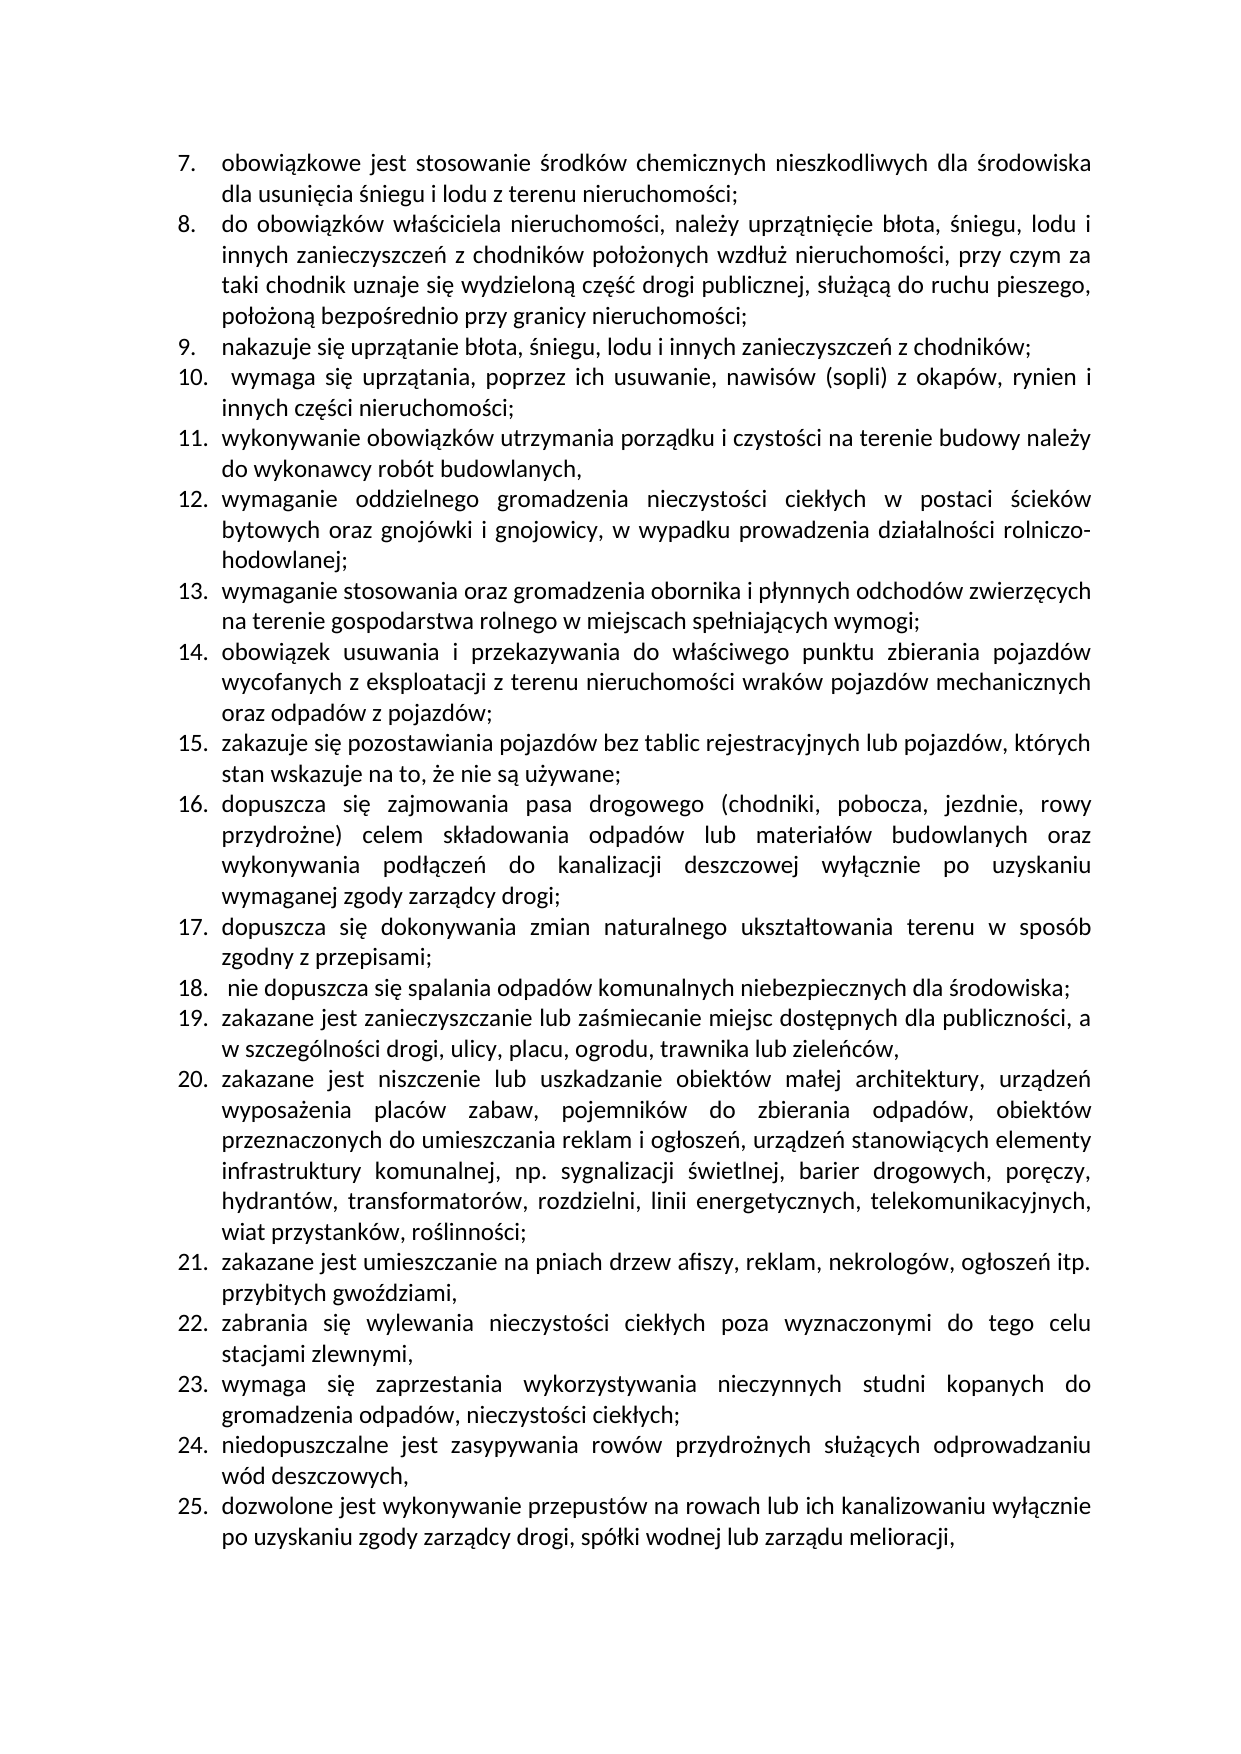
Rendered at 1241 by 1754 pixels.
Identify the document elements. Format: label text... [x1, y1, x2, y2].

list obowiązkowe jest stosowanie środków chemicznych nieszkodliwych dla środowiska dla usunięcia śniegu i lodu z terenu nieruchomości; [177, 148, 1093, 209]
list obowiązek usuwania i przekazywania do właściwego punktu zbierania pojazdów wycofanych z eksploatacji z terenu nieruchomości wraków pojazdów mechanicznych oraz odpadów z pojazdów; [177, 636, 1093, 727]
list zakazuje się pozostawiania pojazdów bez tablic rejestracyjnych lub pojazdów, których stan wskazuje na to, że nie są używane; [177, 727, 1093, 788]
list wymaganie oddzielnego gromadzenia nieczystości ciekłych w postaci ścieków bytowych oraz gnojówki i gnojowicy, w wypadku prowadzenia działalności rolniczo-hodowlanej; [177, 483, 1093, 575]
list do obowiązków właściciela nieruchomości, należy uprzątnięcie błota, śniegu, lodu i innych zanieczyszczeń z chodników położonych wzdłuż nieruchomości, przy czym za taki chodnik uznaje się wydzieloną część drogi publicznej, służącą do ruchu pieszego, położoną bezpośrednio przy granicy nieruchomości; [177, 209, 1093, 331]
list zakazane jest zanieczyszczanie lub zaśmiecanie miejsc dostępnych dla publiczności, a w szczególności drogi, ulicy, placu, ogrodu, trawnika lub zieleńców, [177, 1002, 1093, 1063]
list zakazane jest niszczenie lub uszkadzanie obiektów małej architektury, urządzeń wyposażenia placów zabaw, pojemników do zbierania odpadów, obiektów przeznaczonych do umieszczania reklam i ogłoszeń, urządzeń stanowiących elementy infrastruktury komunalnej, np. sygnalizacji świetlnej, barier drogowych, poręczy, hydrantów, transformatorów, rozdzielni, linii energetycznych, telekomunikacyjnych, wiat przystanków, roślinności; [177, 1063, 1093, 1246]
list dopuszcza się dokonywania zmian naturalnego ukształtowania terenu w sposób zgodny z przepisami; [177, 911, 1093, 972]
list nie dopuszcza się spalania odpadów komunalnych niebezpiecznych dla środowiska; [177, 972, 1093, 1002]
list zabrania się wylewania nieczystości ciekłych poza wyznaczonymi do tego celu stacjami zlewnymi, [177, 1307, 1093, 1368]
list wymaga się zaprzestania wykorzystywania nieczynnych studni kopanych do gromadzenia odpadów, nieczystości ciekłych; [177, 1368, 1093, 1429]
list dozwolone jest wykonywanie przepustów na rowach lub ich kanalizowaniu wyłącznie po uzyskaniu zgody zarządcy drogi, spółki wodnej lub zarządu melioracji, [177, 1491, 1093, 1552]
list wymaga się uprzątania, poprzez ich usuwanie, nawisów (sopli) z okapów, rynien i innych części nieruchomości; [177, 361, 1093, 422]
list dopuszcza się zajmowania pasa drogowego (chodniki, pobocza, jezdnie, rowy przydrożne) celem składowania odpadów lub materiałów budowlanych oraz wykonywania podłączeń do kanalizacji deszczowej wyłącznie po uzyskaniu wymaganej zgody zarządcy drogi; [177, 788, 1093, 911]
list nakazuje się uprzątanie błota, śniegu, lodu i innych zanieczyszczeń z chodników; [177, 331, 1093, 361]
list niedopuszczalne jest zasypywania rowów przydrożnych służących odprowadzaniu wód deszczowych, [177, 1429, 1093, 1491]
list zakazane jest umieszczanie na pniach drzew afiszy, reklam, nekrologów, ogłoszeń itp. przybitych gwoździami, [177, 1246, 1093, 1307]
list wykonywanie obowiązków utrzymania porządku i czystości na terenie budowy należy do wykonawcy robót budowlanych, [177, 422, 1093, 483]
list wymaganie stosowania oraz gromadzenia obornika i płynnych odchodów zwierzęcych na terenie gospodarstwa rolnego w miejscach spełniających wymogi; [177, 575, 1093, 636]
